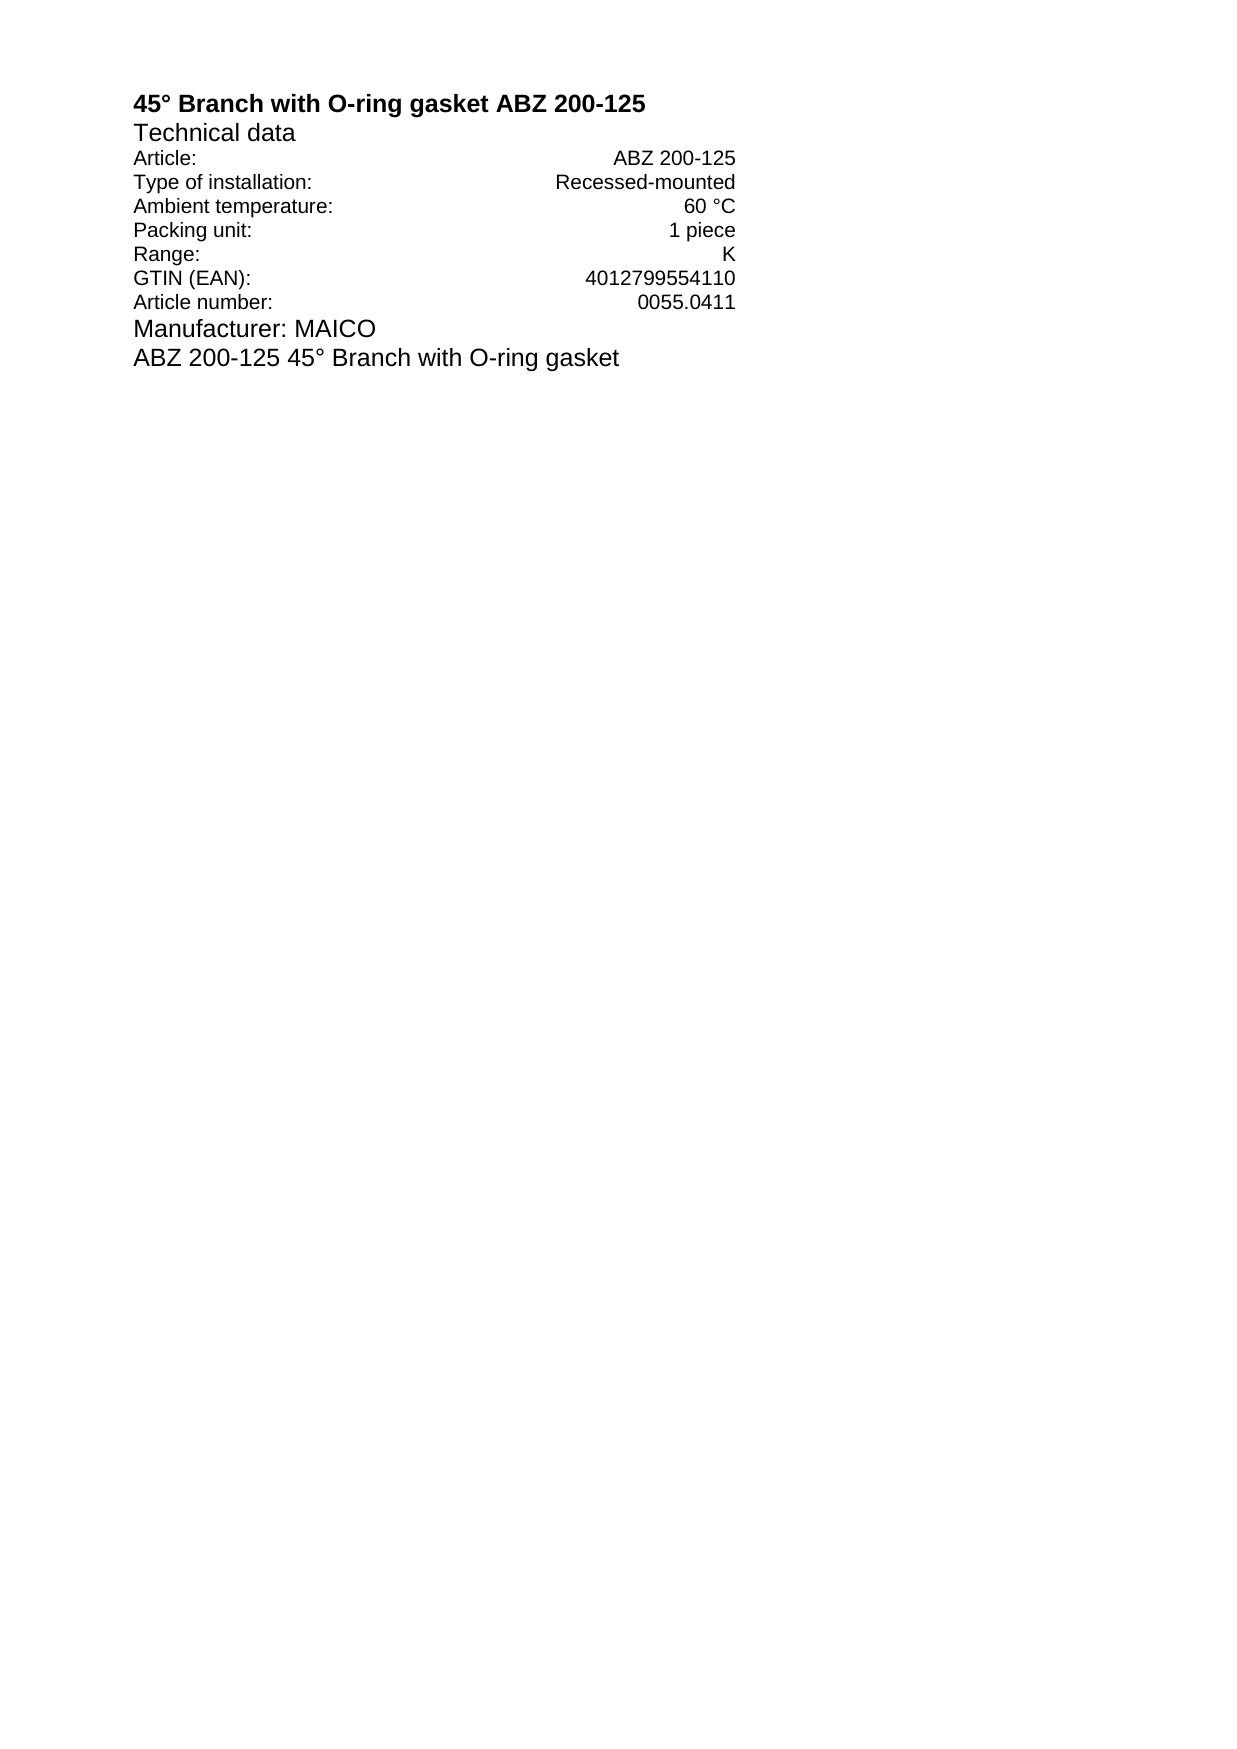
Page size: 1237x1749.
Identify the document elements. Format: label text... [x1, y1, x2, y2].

table_cell K [434, 242, 747, 266]
table_cell Recessed-mounted [434, 170, 747, 194]
table_cell 0055.0411 [434, 290, 747, 314]
table_cell GTIN (EAN): [122, 266, 434, 290]
table_cell 4012799554110 [434, 266, 747, 290]
table_cell Article number: [122, 290, 434, 314]
table_header ABZ 200-125 [434, 146, 747, 170]
text 45° Branch with O-ring gasket ABZ 200-125 [133, 89, 1148, 117]
text Technical data [133, 117, 1148, 146]
table_cell Range: [122, 242, 434, 266]
table_header Article: [122, 146, 434, 170]
text Manufacturer: MAICO [133, 314, 1148, 343]
table_cell 60 °C [434, 194, 747, 218]
table_cell Ambient temperature: [122, 194, 434, 218]
text ABZ 200-125 45° Branch with O-ring gasket [133, 343, 1148, 371]
table_cell Type of installation: [122, 170, 434, 194]
table_cell 1 piece [434, 218, 747, 242]
table_cell Packing unit: [122, 218, 434, 242]
